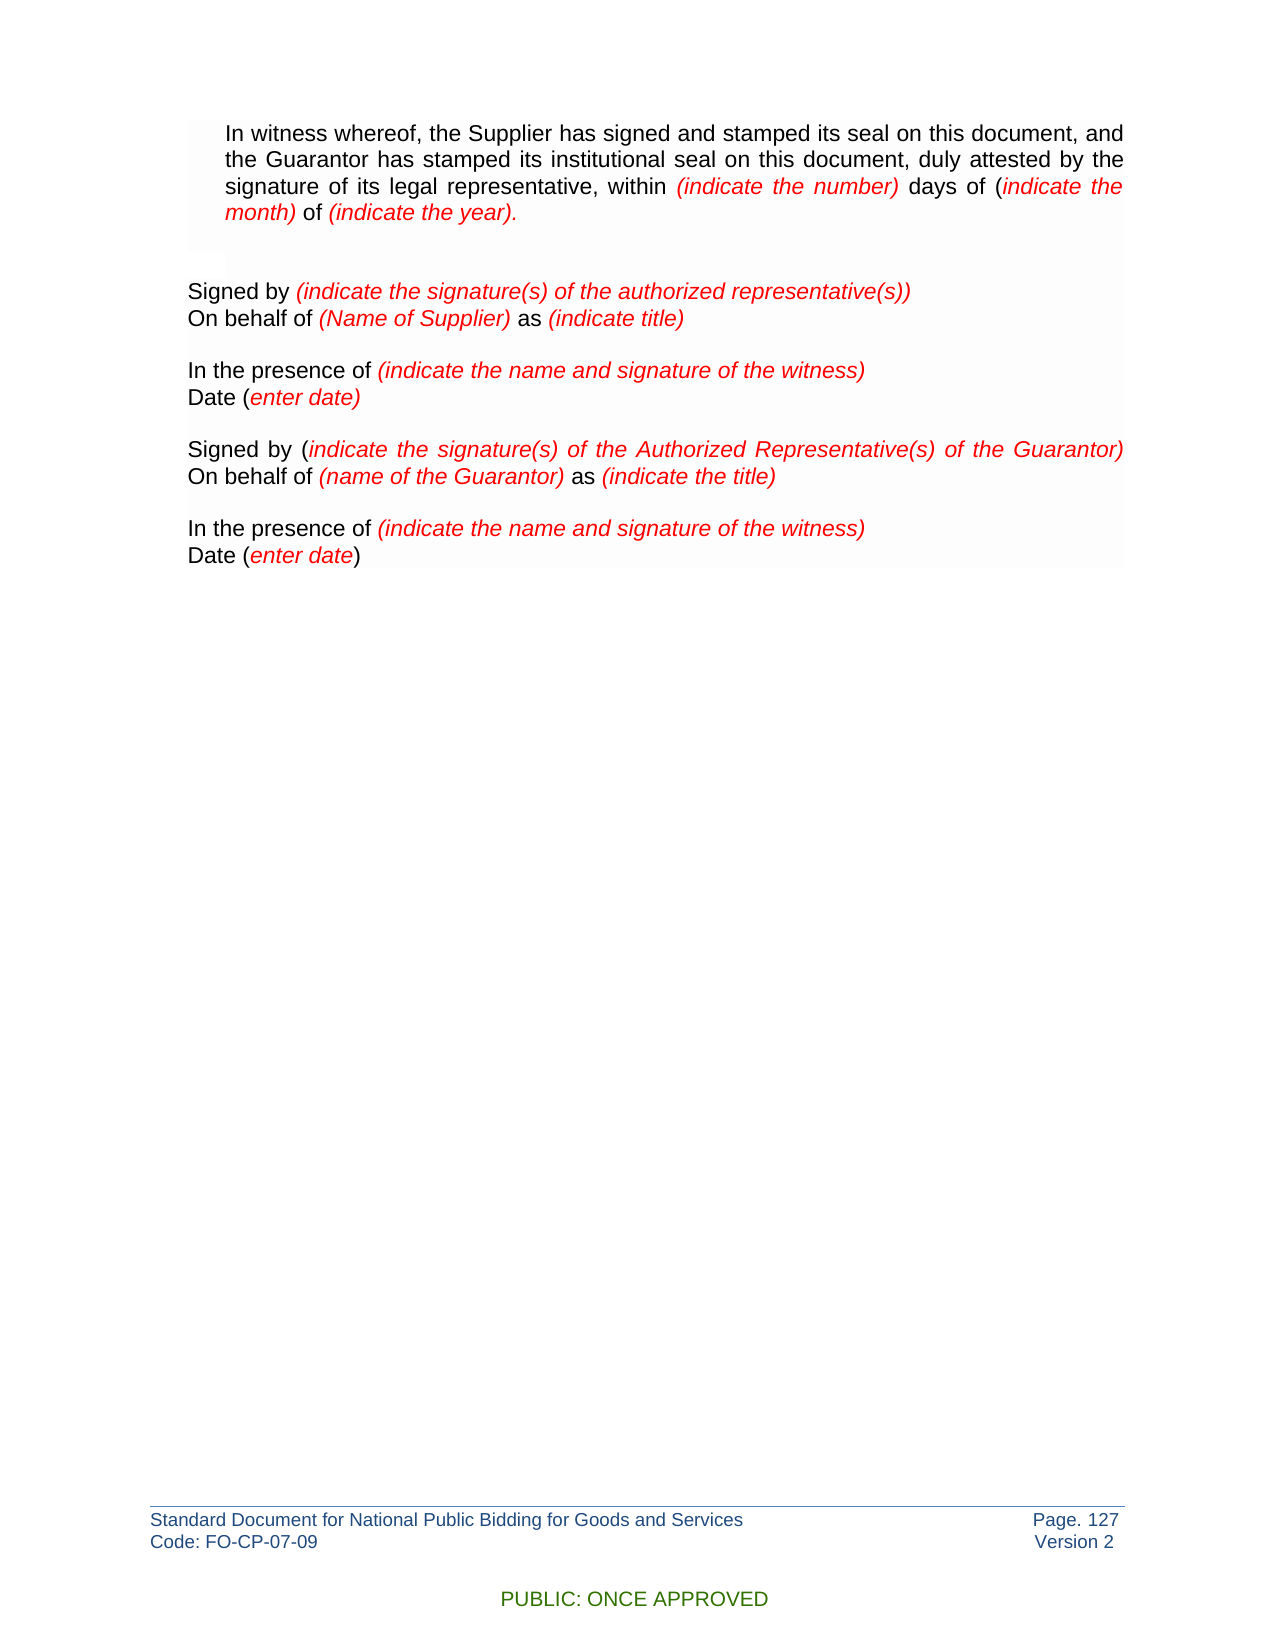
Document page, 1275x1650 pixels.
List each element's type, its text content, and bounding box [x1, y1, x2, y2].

text In the presence of (indicate the name and signature of the witness) [187, 515, 1125, 542]
text On behalf of (Name of Supplier) as (indicate title) [187, 304, 1125, 331]
text Signed by (indicate the signature(s) of the Authorized Representative(s) of the Guarantor) On behalf of (name of the Guarantor) as (indicate the title) [187, 436, 1125, 489]
text Signed by (indicate the signature(s) of the authorized representative(s)) [187, 278, 1125, 304]
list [187, 120, 1125, 225]
text Date (enter date) [187, 383, 1125, 410]
text In the presence of (indicate the name and signature of the witness) [187, 357, 1125, 383]
text Date (enter date) [187, 542, 1125, 568]
